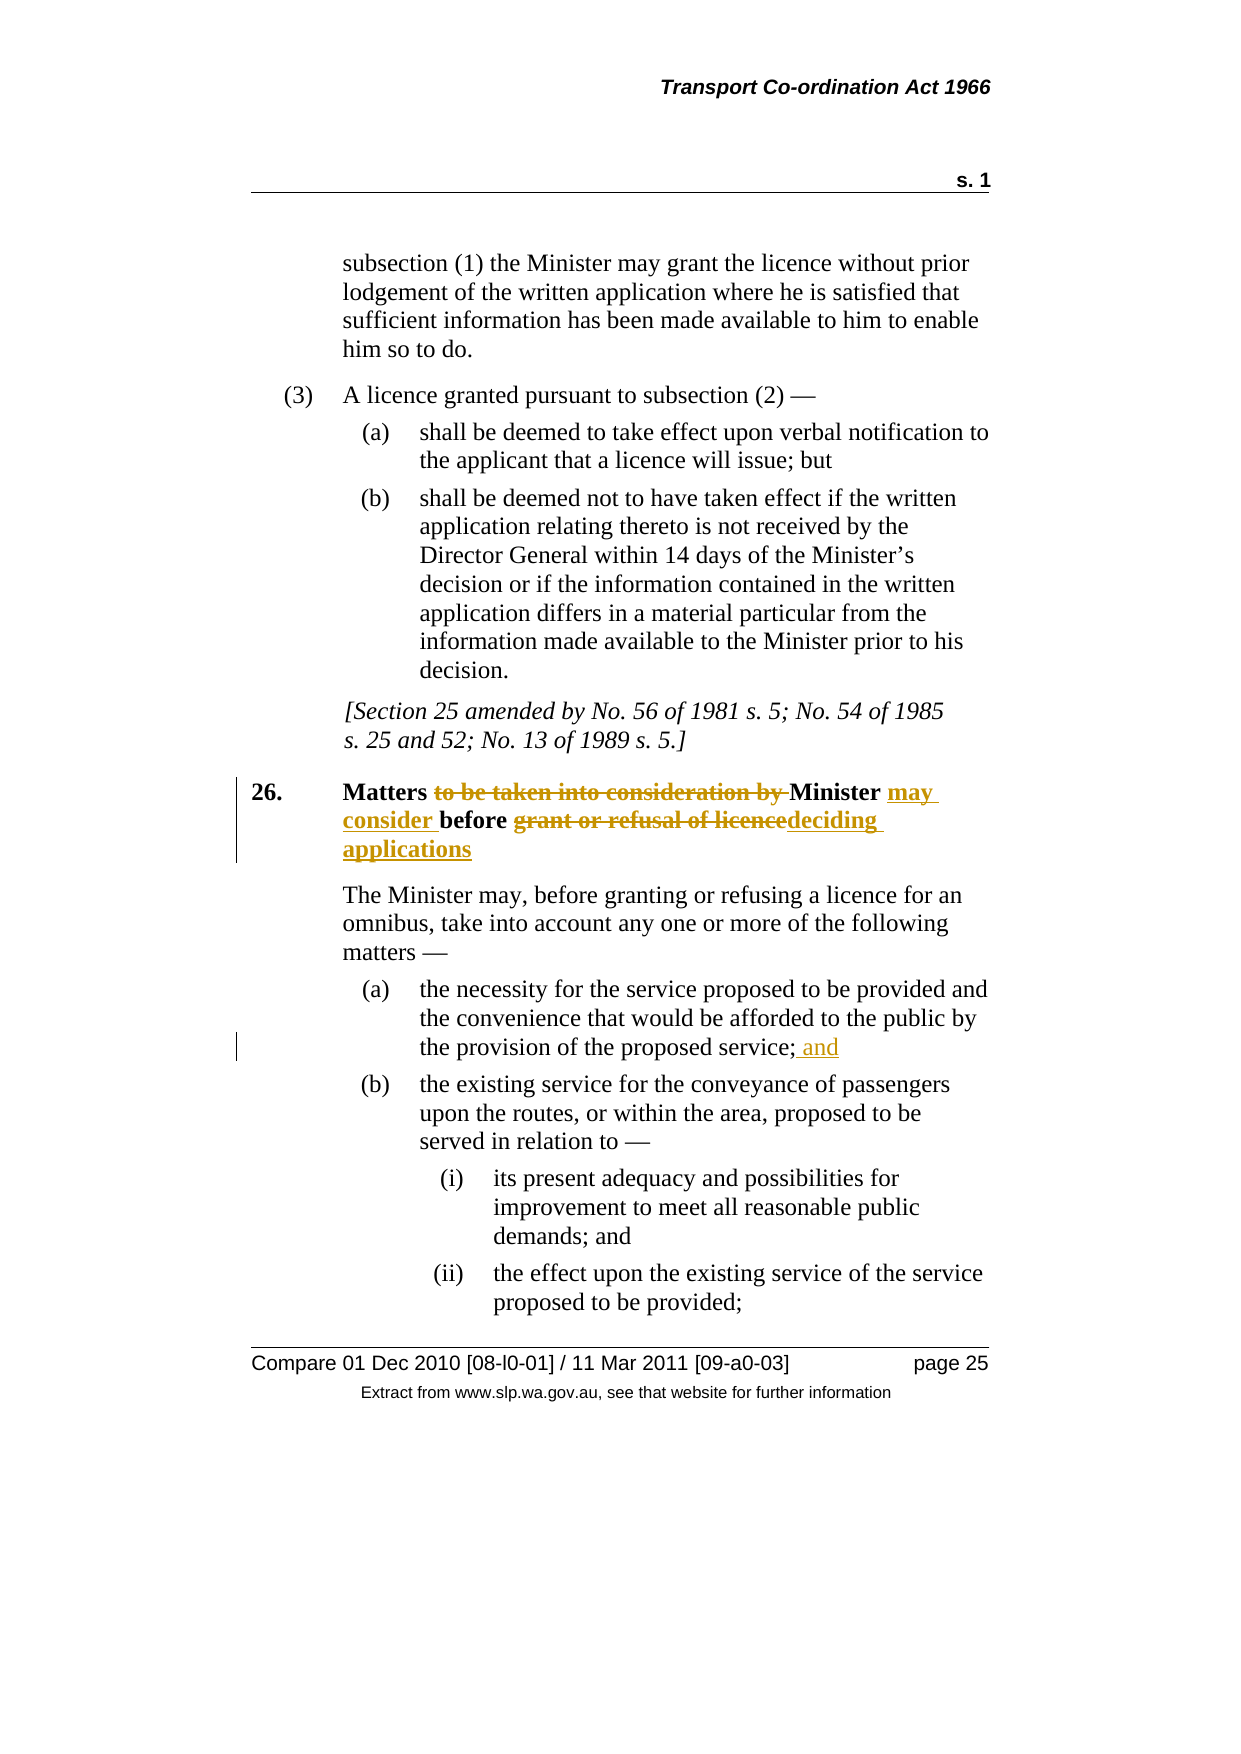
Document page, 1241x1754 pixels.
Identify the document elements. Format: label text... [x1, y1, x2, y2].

text (b) the existing service for the conveyance of passengers upon the routes, or within the area, proposed to be served in relation to — [251, 1069, 989, 1155]
text (a) shall be deemed to take effect upon verbal notification to the applicant that a licence will issue; but [251, 417, 989, 474]
text (b) shall be deemed not to have taken effect if the written application relating thereto is not received by the Director General within 14 days of the Minister’s decision or if the information contained in the written application differs in a material particular from the information made available to the Minister prior to his decision. [251, 483, 989, 684]
text The Minister may, before granting or refusing a licence for an omnibus, take into account any one or more of the following matters — [251, 880, 989, 966]
text (a) the necessity for the service proposed to be provided and the convenience that would be afforded to the public by the provision of the proposed service; [251, 974, 989, 1061]
text (i) its present adequacy and possibilities for improvement to meet all reasonable public demands; and [251, 1163, 989, 1250]
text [251, 248, 989, 363]
text [Section 25 amended by No. 56 of 1981 s. 5; No. 54 of 1985 s. 25 and 52; No. 13 of 1989 s. 5.] [251, 696, 989, 754]
subtitle 26. Matters Minister before [251, 777, 989, 863]
text (ii) the effect upon the existing service of the service proposed to be provided; [251, 1258, 989, 1316]
text (3) A licence granted pursuant to subsection (2) — [251, 380, 989, 408]
